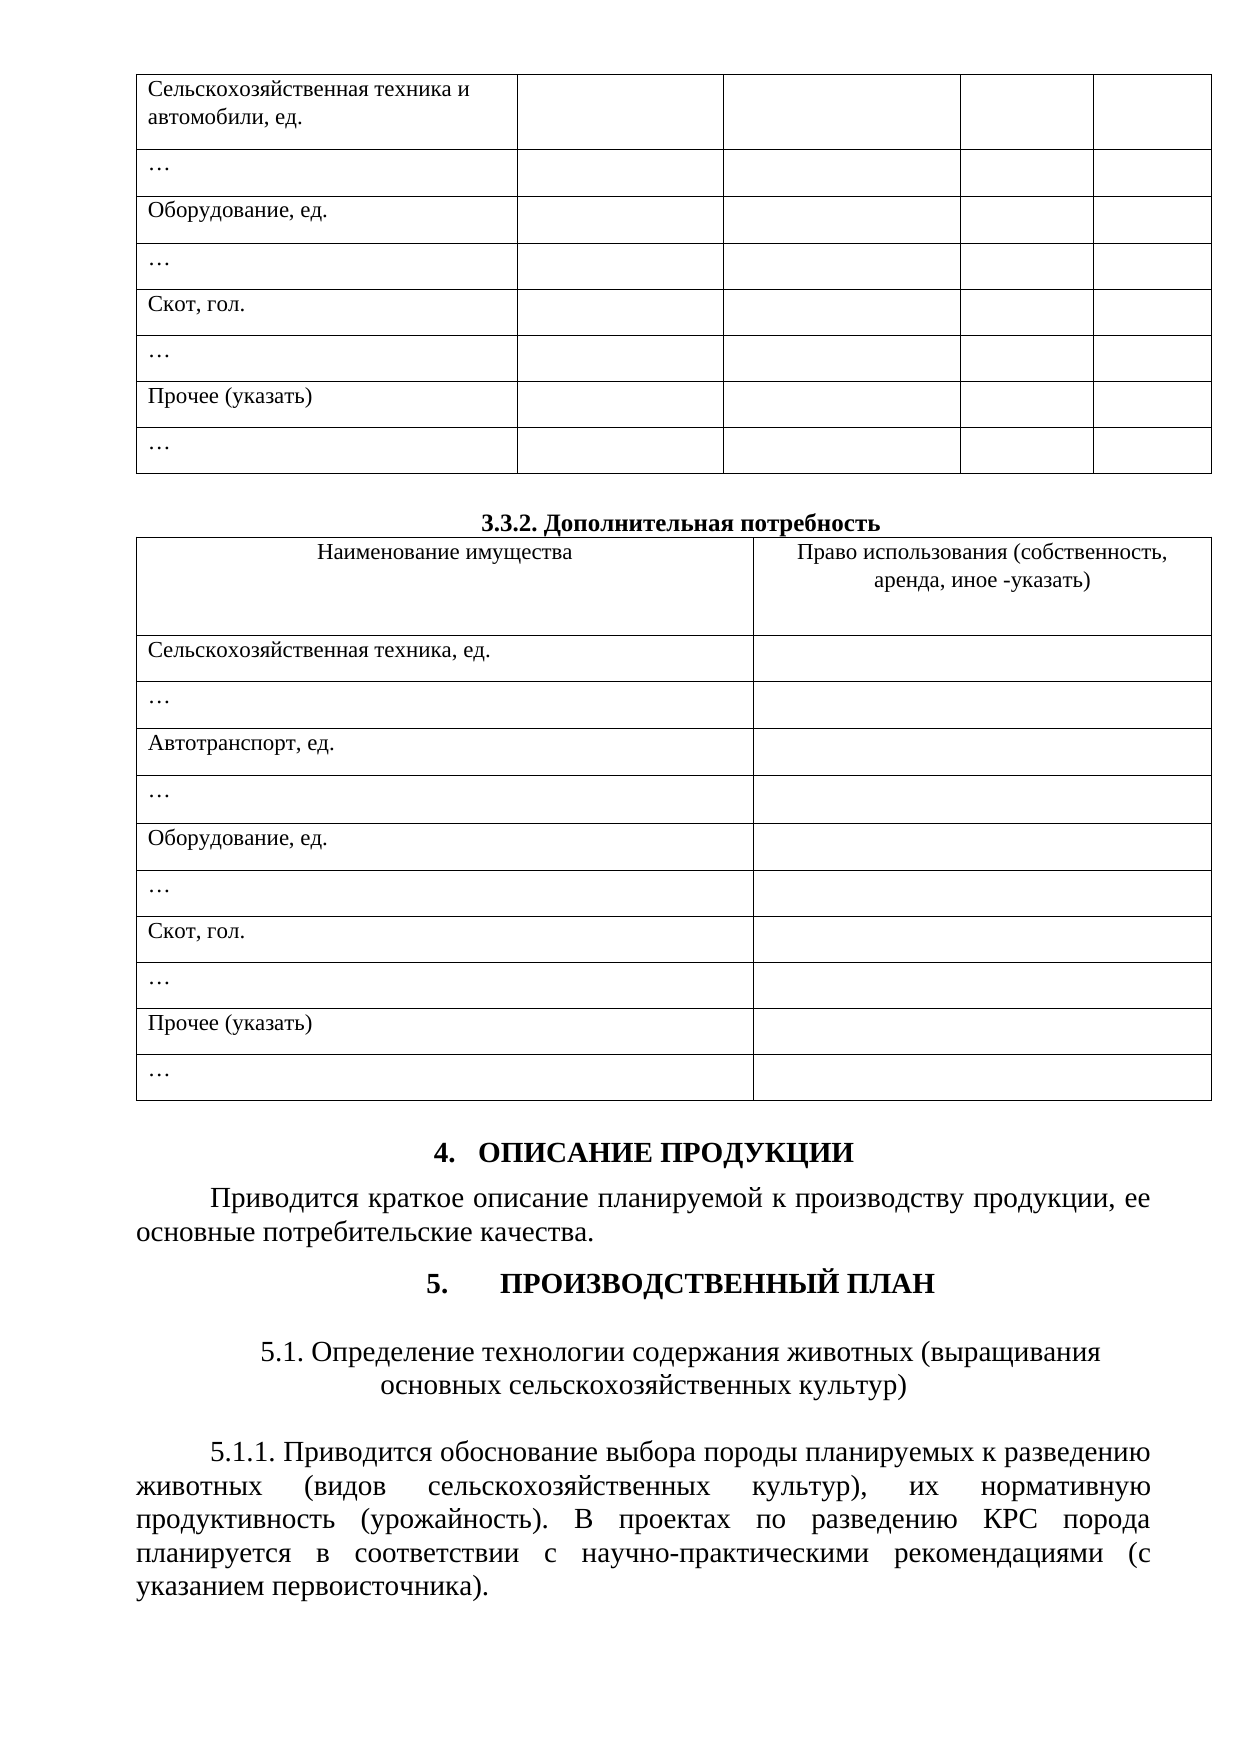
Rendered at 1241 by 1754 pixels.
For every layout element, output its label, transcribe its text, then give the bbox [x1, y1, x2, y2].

table_cell … [137, 1055, 753, 1100]
table_cell … [137, 244, 517, 289]
text 3.3.2. Дополнительная потребность [136, 508, 1152, 537]
table_cell … [137, 150, 517, 196]
table_cell [1094, 244, 1211, 289]
table_cell [724, 75, 960, 148]
table_cell [518, 428, 723, 473]
table_cell [724, 244, 960, 289]
text 5.1. Определение технологии содержания животных (выращивания основных сельскохозяйственных культур) [136, 1334, 1152, 1401]
table_cell [961, 428, 1093, 473]
table_cell [518, 197, 723, 243]
table_header Право использования (собственность, аренда, иное -указать) [754, 538, 1211, 635]
table_cell [961, 150, 1093, 196]
table_cell … [137, 336, 517, 381]
table_cell [518, 290, 723, 335]
table_cell … [137, 871, 753, 916]
table_cell [754, 776, 1211, 822]
table_header Наименование имущества [137, 538, 753, 635]
table_cell [961, 336, 1093, 381]
table_cell … [137, 428, 517, 473]
table_cell Скот, гол. [137, 290, 517, 335]
table_cell [724, 197, 960, 243]
table_cell [754, 917, 1211, 962]
table_cell Сельскохозяйственная техника, ед. [137, 636, 753, 681]
table_cell [518, 150, 723, 196]
table_cell [754, 1055, 1211, 1100]
table_cell [518, 382, 723, 427]
text 5.1.1. Приводится обоснование выбора породы планируемых к разведению животных (видов сельскохозяйственных культур), их нормативную продуктивность (урожайность). В проектах по разведению КРС порода планируется в соответствии с научно-практическими рекомендациями (с указанием первоисточника). [136, 1434, 1152, 1602]
table_cell [724, 428, 960, 473]
table_cell [961, 244, 1093, 289]
table_cell [1094, 75, 1211, 148]
table_cell [518, 336, 723, 381]
table_cell Сельскохозяйственная техника и автомобили, ед. [137, 75, 517, 148]
table_cell Скот, гол. [137, 917, 753, 962]
table_cell Прочее (указать) [137, 382, 517, 427]
table_cell [754, 682, 1211, 728]
table_cell Оборудование, ед. [137, 824, 753, 869]
table_cell … [137, 963, 753, 1008]
table_cell … [137, 682, 753, 728]
table_cell [754, 1009, 1211, 1054]
table_cell [1094, 290, 1211, 335]
table_cell [961, 382, 1093, 427]
table_cell [724, 150, 960, 196]
list ОПИСАНИЕ ПРОДУКЦИИ [136, 1135, 1152, 1168]
table_cell [754, 824, 1211, 869]
table_cell Оборудование, ед. [137, 197, 517, 243]
table_cell [518, 75, 723, 148]
table_cell [754, 729, 1211, 775]
table_cell [754, 963, 1211, 1008]
table_cell [518, 244, 723, 289]
table_cell [1094, 197, 1211, 243]
table_cell [1094, 336, 1211, 381]
table_cell [724, 336, 960, 381]
table_cell [961, 75, 1093, 148]
table_cell [1094, 382, 1211, 427]
table_cell [1094, 428, 1211, 473]
table_cell Прочее (указать) [137, 1009, 753, 1054]
table_cell [724, 382, 960, 427]
table_cell [961, 197, 1093, 243]
table_cell … [137, 776, 753, 822]
table_cell [1094, 150, 1211, 196]
list ПРОИЗВОДСТВЕННЫЙ ПЛАН [136, 1267, 1152, 1300]
table_cell [961, 290, 1093, 335]
table_cell Автотранспорт, ед. [137, 729, 753, 775]
table_cell [724, 290, 960, 335]
table_cell [754, 871, 1211, 916]
table_cell [754, 636, 1211, 681]
text Приводится краткое описание планируемой к производству продукции, ее основные потребительские качества. [136, 1180, 1152, 1247]
